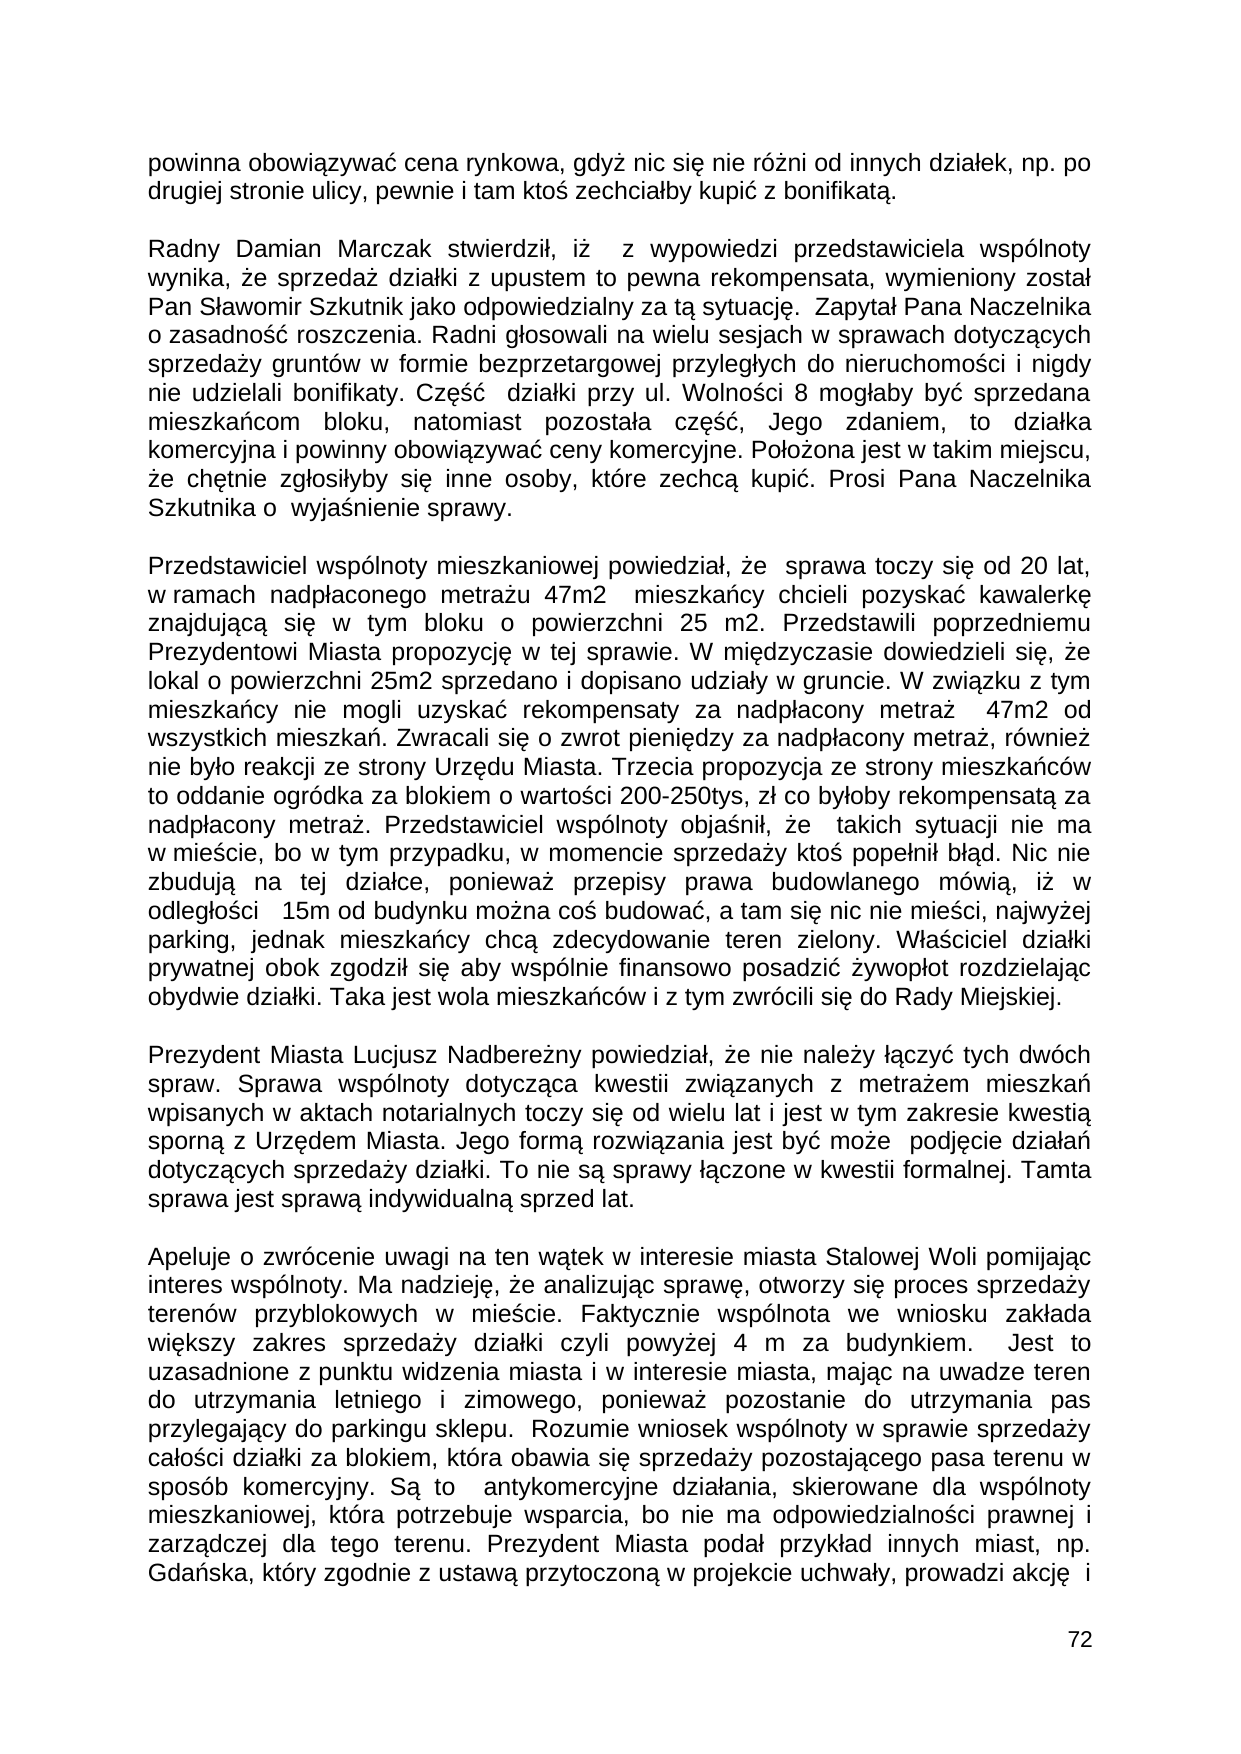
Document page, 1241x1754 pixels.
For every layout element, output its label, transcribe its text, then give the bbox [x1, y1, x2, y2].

subtitle Przedstawiciel wspólnoty mieszkaniowej powiedział, że sprawa toczy się od 20 lat, w ramach nadpłaconego metrażu 47m2 mieszkańcy chcieli pozyskać kawalerkę znajdującą się w tym bloku o powierzchni 25 m2. Przedstawili poprzedniemu Prezydentowi Miasta propozycję w tej sprawie. W międzyczasie dowiedzieli się, że lokal o powierzchni 25m2 sprzedano i dopisano udziały w gruncie. W związku z tym mieszkańcy nie mogli uzyskać rekompensaty za nadpłacony metraż 47m2 od wszystkich mieszkań. Zwracali się o zwrot pieniędzy za nadpłacony metraż, również nie było reakcji ze strony Urzędu Miasta. Trzecia propozycja ze strony mieszkańców to oddanie ogródka za blokiem o wartości 200-250tys, zł co byłoby rekompensatą za nadpłacony metraż. Przedstawiciel wspólnoty objaśnił, że takich sytuacji nie ma w mieście, bo w tym przypadku, w momencie sprzedaży ktoś popełnił błąd. Nic nie zbudują na tej działce, ponieważ przepisy prawa budowlanego mówią, iż w odległości 15m od budynku można coś budować, a tam się nic nie mieści, najwyżej parking, jednak mieszkańcy chcą zdecydowanie teren zielony. Właściciel działki prywatnej obok zgodził się aby wspólnie finansowo posadzić żywopłot rozdzielając obydwie działki. Taka jest wola mieszkańców i z tym zwrócili się do Rady Miejskiej. [148, 551, 1093, 1011]
subtitle Radny Damian Marczak stwierdził, iż z wypowiedzi przedstawiciela wspólnoty wynika, że sprzedaż działki z upustem to pewna rekompensata, wymieniony został Pan Sławomir Szkutnik jako odpowiedzialny za tą sytuację. Zapytał Pana Naczelnika o zasadność roszczenia. Radni głosowali na wielu sesjach w sprawach dotyczących sprzedaży gruntów w formie bezprzetargowej przyległych do nieruchomości i nigdy nie udzielali bonifikaty. Część działki przy ul. Wolności 8 mogłaby być sprzedana mieszkańcom bloku, natomiast pozostała część, Jego zdaniem, to działka komercyjna i powinny obowiązywać ceny komercyjne. Położona jest w takim miejscu, że chętnie zgłosiłyby się inne osoby, które zechcą kupić. Prosi Pana Naczelnika Szkutnika o wyjaśnienie sprawy. [148, 234, 1093, 522]
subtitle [148, 1242, 1093, 1587]
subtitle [148, 148, 1093, 205]
subtitle Prezydent Miasta Lucjusz Nadbereżny powiedział, że nie należy łączyć tych dwóch spraw. Sprawa wspólnoty dotycząca kwestii związanych z metrażem mieszkań wpisanych w aktach notarialnych toczy się od wielu lat i jest w tym zakresie kwestią sporną z Urzędem Miasta. Jego formą rozwiązania jest być może podjęcie działań dotyczących sprzedaży działki. To nie są sprawy łączone w kwestii formalnej. Tamta sprawa jest sprawą indywidualną sprzed lat. [148, 1040, 1093, 1213]
